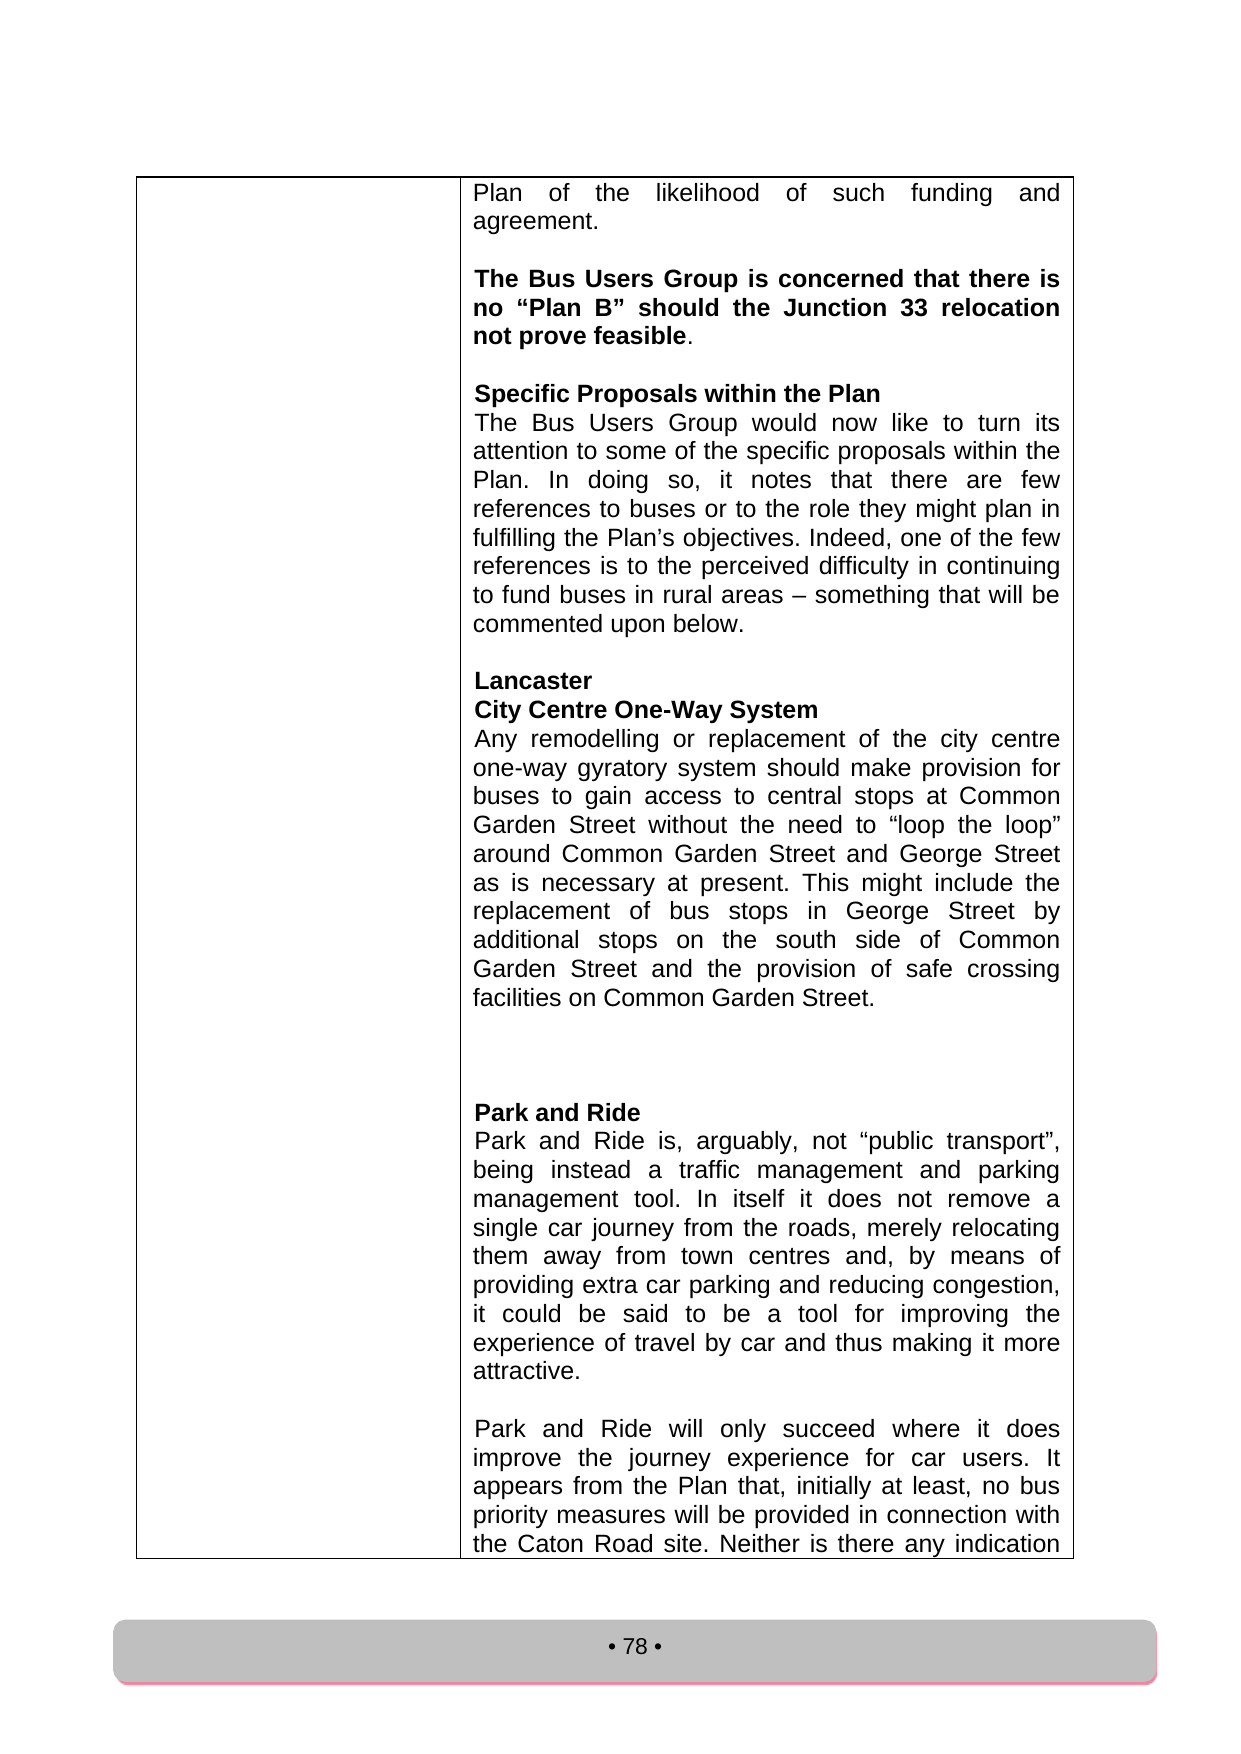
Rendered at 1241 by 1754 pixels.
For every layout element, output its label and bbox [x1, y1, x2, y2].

table_cell [137, 178, 460, 1557]
table_cell [461, 178, 1073, 1557]
